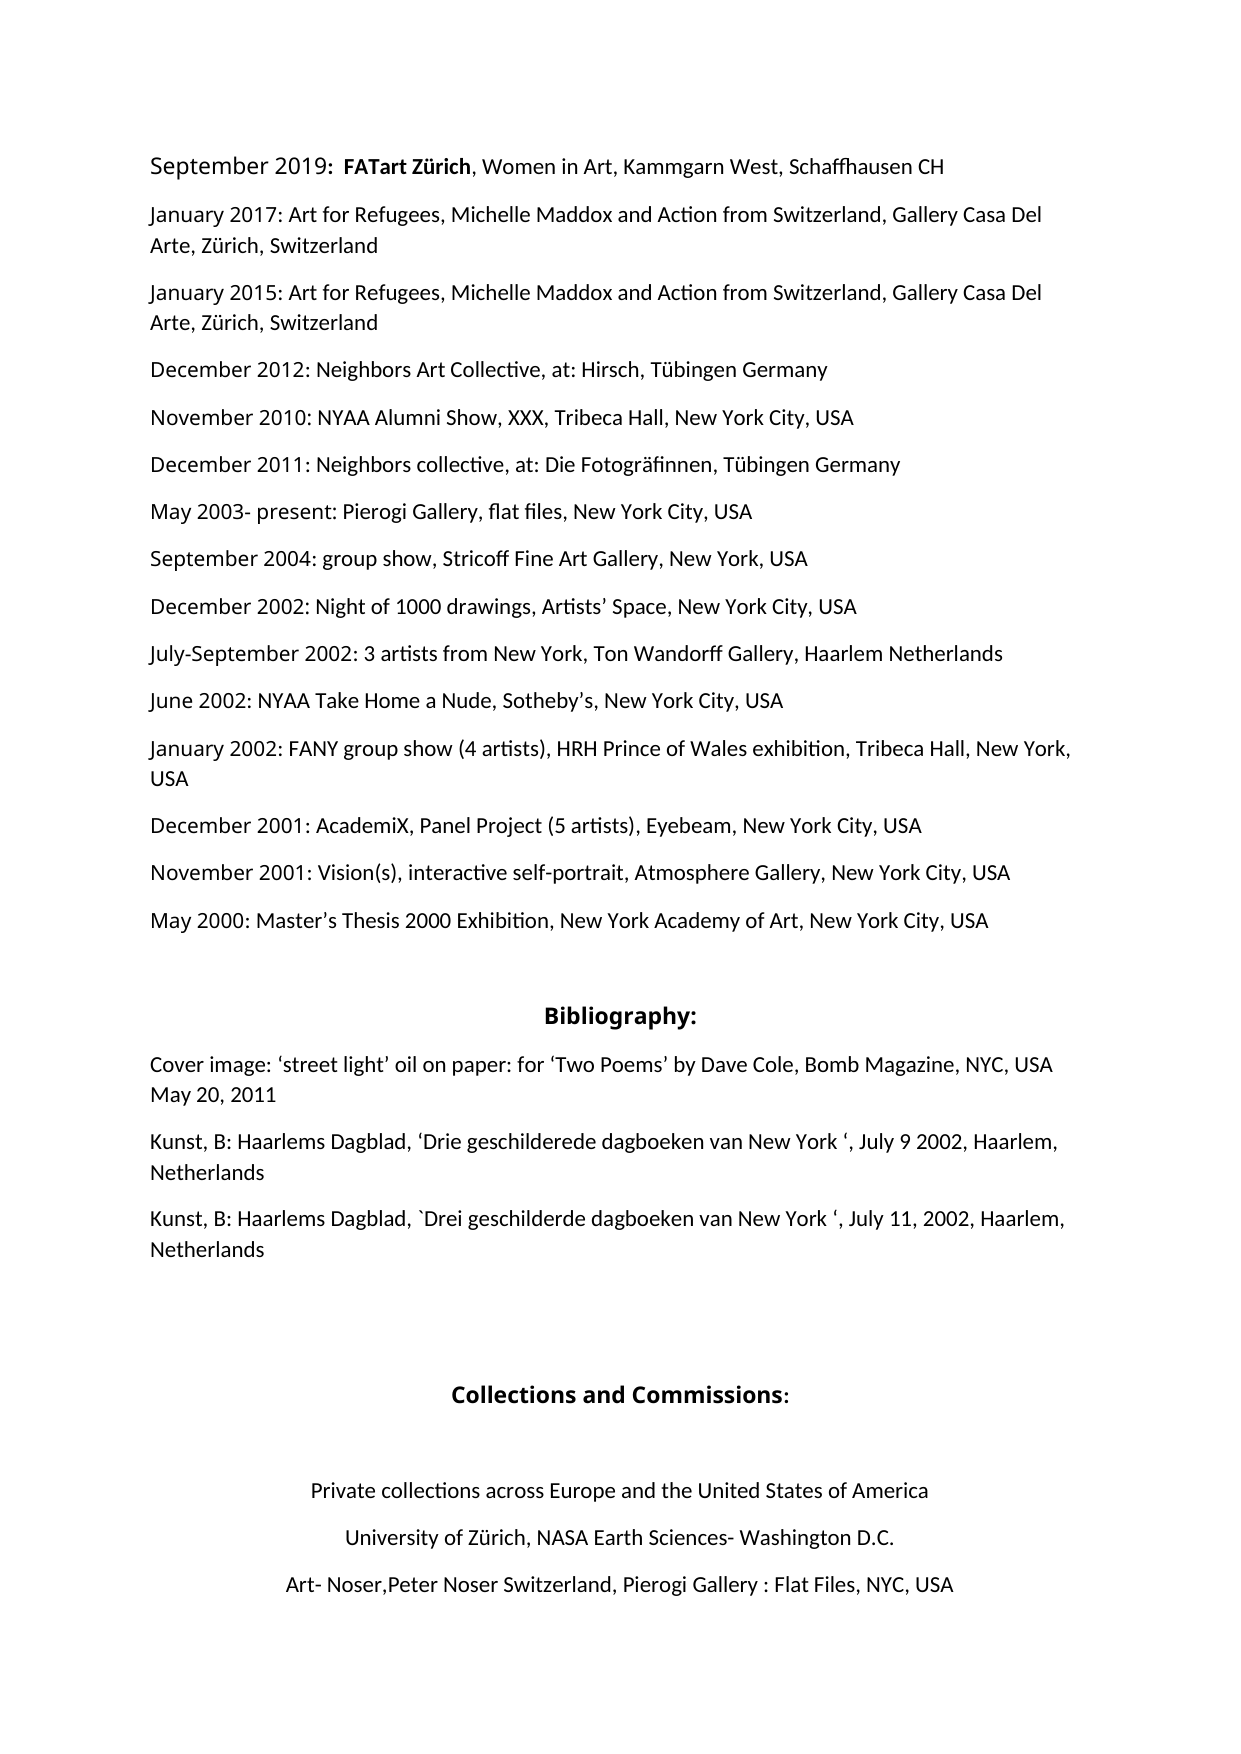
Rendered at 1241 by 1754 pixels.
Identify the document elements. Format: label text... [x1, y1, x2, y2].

text January 2002: FANY group show (4 artists), HRH Prince of Wales exhibition, Tribeca Hall, New York, USA [150, 734, 1090, 792]
text University of Zürich, NASA Earth Sciences- Washington D.C. [150, 1523, 1090, 1551]
text May 2003- present: Pierogi Gallery, flat files, New York City, USA [150, 497, 1090, 526]
text December 2001: AcademiX, Panel Project (5 artists), Eyebeam, New York City, USA [150, 811, 1090, 840]
text Kunst, B: Haarlems Dagblad, `Drei geschilderde dagboeken van New York ‘, July 11, 2002, Haarlem, Netherlands [150, 1204, 1090, 1263]
text Bibliography: [150, 1000, 1090, 1031]
text Art- Noser,Peter Noser Switzerland, Pierogi Gallery : Flat Files, NYC, USA [150, 1570, 1090, 1598]
text January 2017: Art for Refugees, Michelle Maddox and Action from Switzerland, Gallery Casa Del Arte, Zürich, Switzerland [150, 200, 1090, 259]
text June 2002: NYAA Take Home a Nude, Sotheby’s, New York City, USA [150, 686, 1090, 715]
text September 2019: FATart Zürich, Women in Art, Kammgarn West, Schaffhausen CH [150, 150, 1090, 181]
text May 2000: Master’s Thesis 2000 Exhibition, New York Academy of Art, New York City, USA [150, 906, 1090, 934]
text Cover image: ‘street light’ oil on paper: for ‘Two Poems’ by Dave Cole, Bomb Magazine, NYC, USA May 20, 2011 [150, 1050, 1090, 1109]
text December 2011: Neighbors collective, at: Die Fotogräfinnen, Tübingen Germany [150, 450, 1090, 478]
text November 2001: Vision(s), interactive self-portrait, Atmosphere Gallery, New York City, USA [150, 858, 1090, 887]
text Kunst, B: Haarlems Dagblad, ‘Drie geschilderede dagboeken van New York ‘, July 9 2002, Haarlem, Netherlands [150, 1127, 1090, 1186]
text January 2015: Art for Refugees, Michelle Maddox and Action from Switzerland, Gallery Casa Del Arte, Zürich, Switzerland [150, 278, 1090, 337]
text July-September 2002: 3 artists from New York, Ton Wandorff Gallery, Haarlem Netherlands [150, 639, 1090, 668]
text September 2004: group show, Stricoff Fine Art Gallery, New York, USA [150, 544, 1090, 573]
text December 2002: Night of 1000 drawings, Artists’ Space, New York City, USA [150, 592, 1090, 620]
text December 2012: Neighbors Art Collective, at: Hirsch, Tübingen Germany [150, 355, 1090, 384]
text November 2010: NYAA Alumni Show, XXX, Tribeca Hall, New York City, USA [150, 403, 1090, 431]
text Collections and Commissions: [150, 1379, 1090, 1410]
text Private collections across Europe and the United States of America [150, 1476, 1090, 1504]
